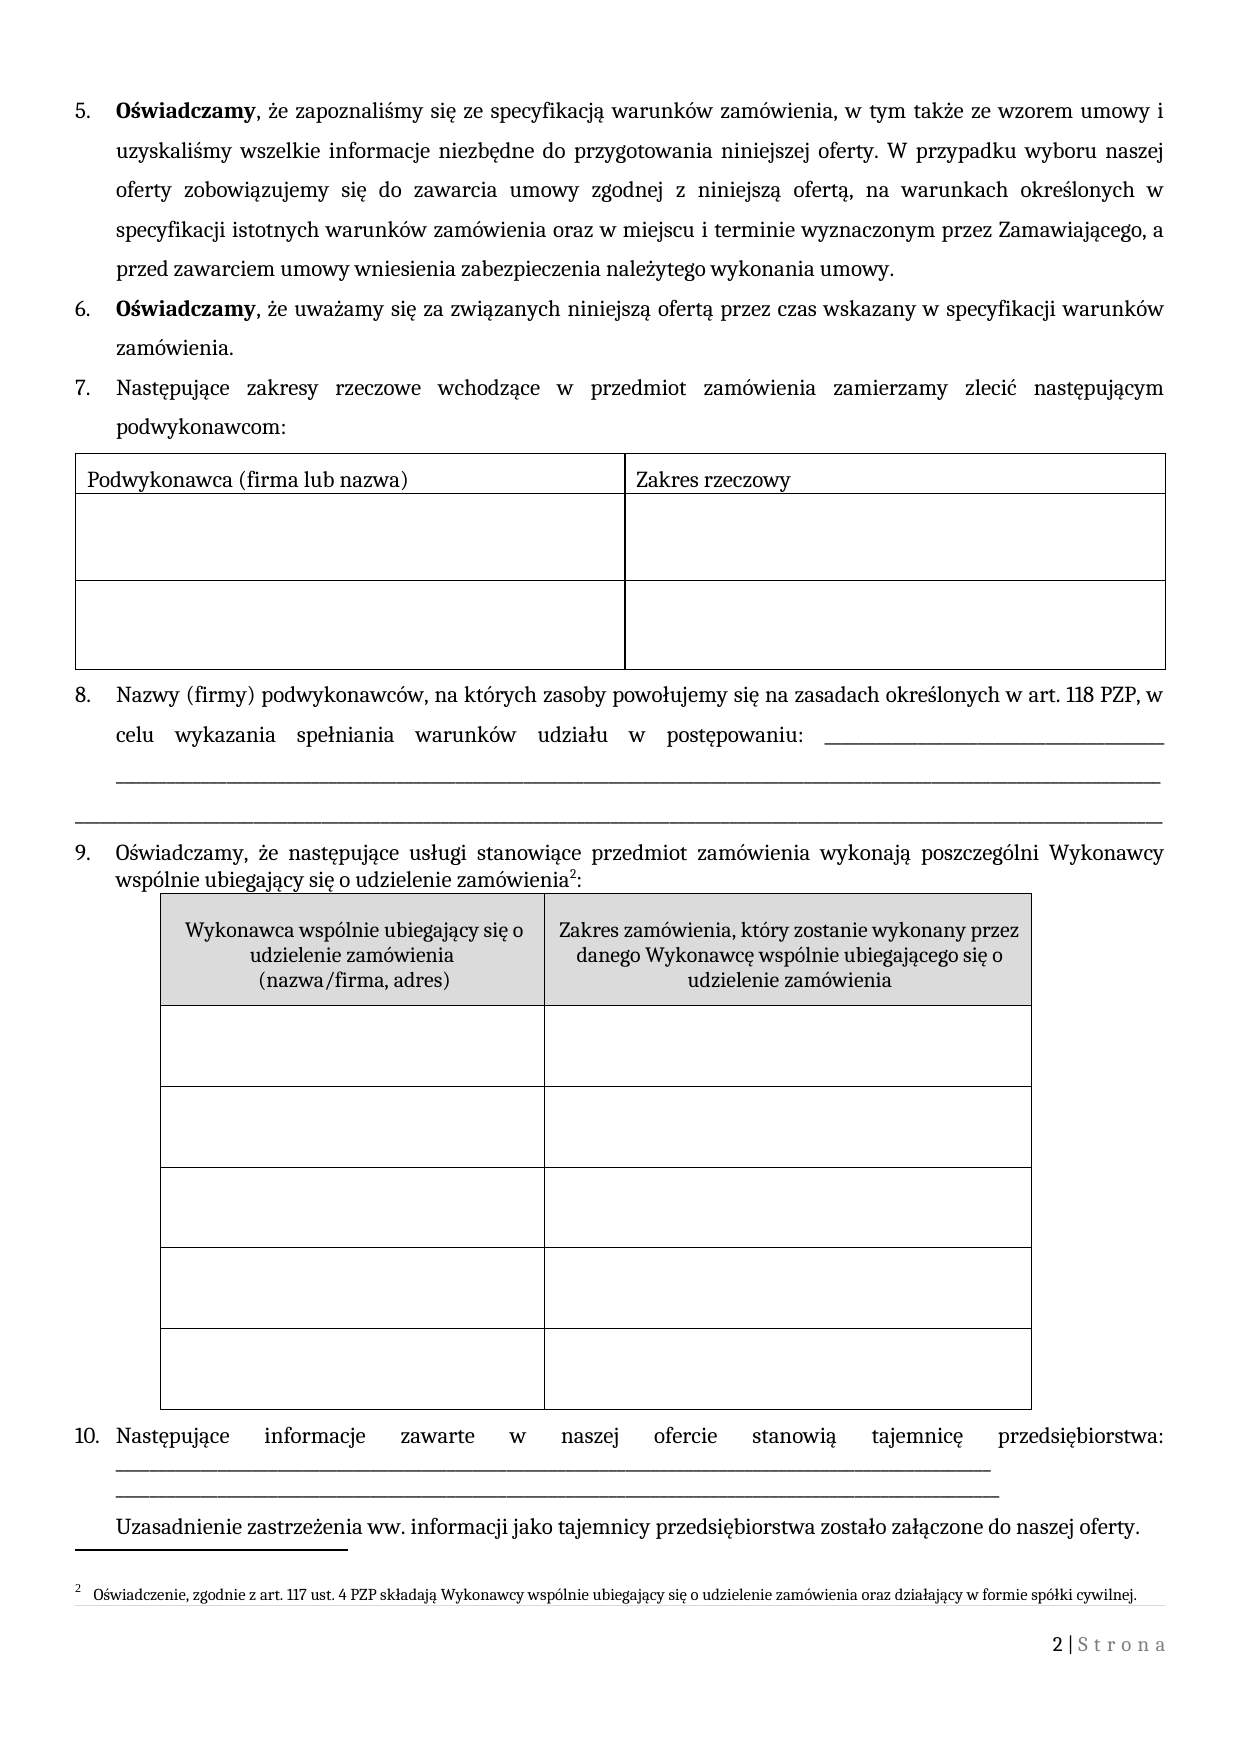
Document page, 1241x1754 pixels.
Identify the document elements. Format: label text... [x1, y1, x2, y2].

table_cell [161, 1087, 544, 1167]
table_cell [545, 1248, 1031, 1328]
list Oświadczamy, że uważamy się za związanych niniejszą ofertą przez czas wskazany w specyfikacji warunków zamówienia. [75, 295, 1165, 361]
table_cell [626, 581, 1165, 669]
list Nazwy (firmy) podwykonawców, na których zasoby powołujemy się na zasadach określonych w art. 118 PZP, w celu wykazania spełniania warunków udziału w postępowaniu: ________________________________________ ___________________________________________________________________________________________________________________________ [75, 682, 1165, 787]
text ________________________________________________________________________________________________________ [116, 1475, 1165, 1501]
table_header Zakres zamówienia, który zostanie wykonany przez danego Wykonawcę wspólnie ubiegającego się o udzielenie zamówienia [545, 894, 1031, 1005]
table_header Wykonawca wspólnie ubiegający się o udzielenie zamówienia (nazwa/firma, adres) [161, 894, 544, 1005]
table_cell [161, 1168, 544, 1247]
list Oświadczamy, że następujące usługi stanowiące przedmiot zamówienia wykonają poszczególni Wykonawcy wspólnie ubiegający się o udzielenie zamówienia: [75, 840, 1165, 893]
text Uzasadnienie zastrzeżenia ww. informacji jako tajemnicy przedsiębiorstwa zostało załączone do naszej oferty. [116, 1514, 1165, 1540]
table_cell [161, 1248, 544, 1328]
list Następujące informacje zawarte w naszej ofercie stanowią tajemnicę przedsiębiorstwa: _______________________________________________________________________________________________________ [75, 1422, 1165, 1475]
table_cell [161, 1329, 544, 1409]
table_header Zakres rzeczowy [626, 454, 1165, 493]
table_cell [545, 1329, 1031, 1409]
table_cell [545, 1168, 1031, 1247]
list Następujące zakresy rzeczowe wchodzące w przedmiot zamówienia zamierzamy zlecić następującym podwykonawcom: [75, 374, 1165, 440]
list Oświadczamy, że zapoznaliśmy się ze specyfikacją warunków zamówienia, w tym także ze wzorem umowy i uzyskaliśmy wszelkie informacje niezbędne do przygotowania niniejszej oferty. W przypadku wyboru naszej oferty zobowiązujemy się do zawarcia umowy zgodnej z niniejszą ofertą, na warunkach określonych w specyfikacji istotnych warunków zamówienia oraz w miejscu i terminie wyznaczonym przez Zamawiającego, a przed zawarciem umowy wniesienia zabezpieczenia należytego wykonania umowy. [75, 98, 1165, 282]
table_header Podwykonawca (firma lub nazwa) [76, 454, 624, 493]
table_cell [76, 494, 624, 580]
table_cell [545, 1087, 1031, 1167]
table_cell [161, 1006, 544, 1086]
table_cell [626, 494, 1165, 580]
table_cell [545, 1006, 1031, 1086]
list ________________________________________________________________________________________________________________________________ [75, 801, 1165, 827]
table_cell [76, 581, 624, 669]
